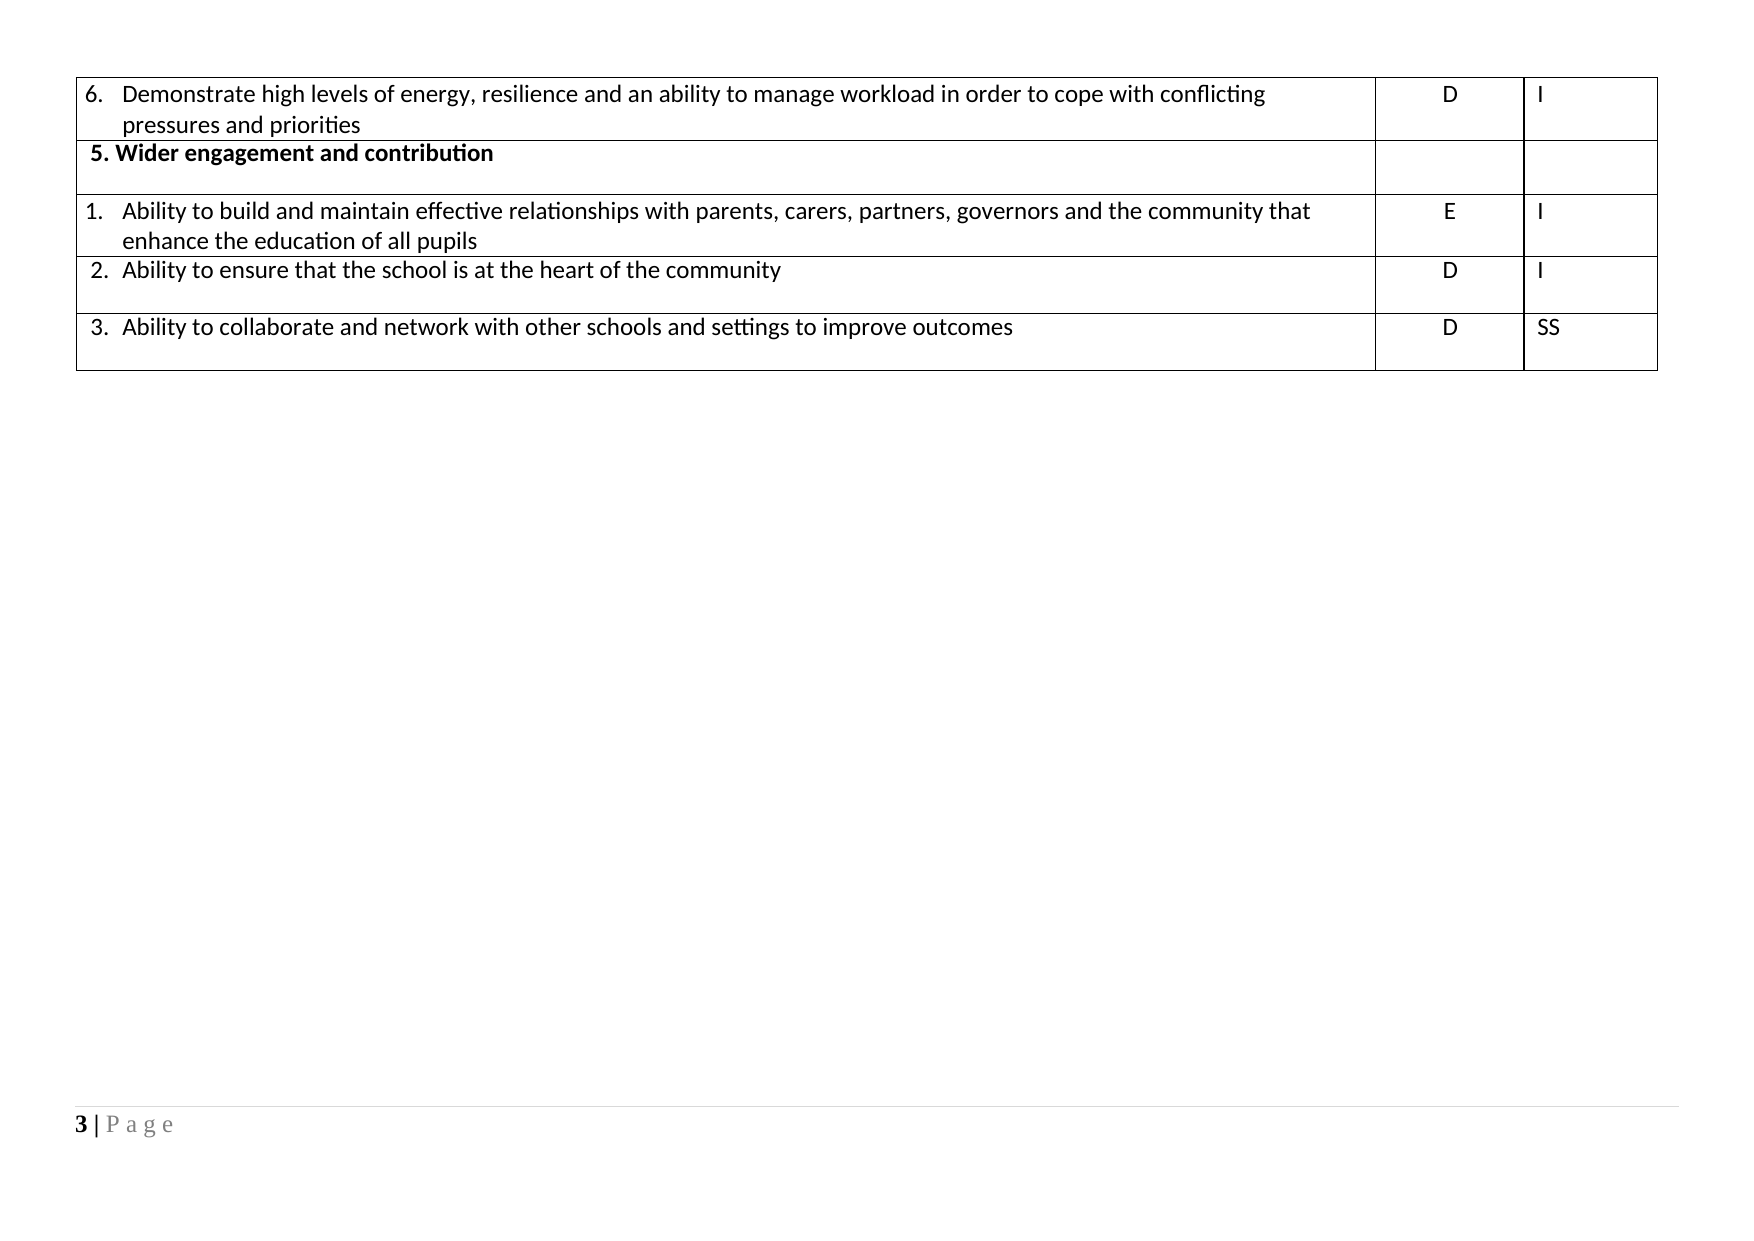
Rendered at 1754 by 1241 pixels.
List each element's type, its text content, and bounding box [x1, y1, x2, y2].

table_cell D [1376, 257, 1523, 313]
table_cell SS [1525, 314, 1657, 370]
table_cell 3. Ability to collaborate and network with other schools and settings to improve outcomes [77, 314, 1375, 370]
table_cell 1. Ability to build and maintain effective relationships with parents, carers, partners, governors and the community that enhance the education of all pupils [77, 195, 1375, 256]
table_header 6. Demonstrate high levels of energy, resilience and an ability to manage workload in order to cope with conflicting pressures and priorities [77, 78, 1375, 139]
table_cell E [1376, 195, 1523, 256]
table_cell [1525, 141, 1657, 193]
table_cell I [1525, 257, 1657, 313]
table_cell [1376, 141, 1523, 193]
table_cell D [1376, 314, 1523, 370]
table_header I [1525, 78, 1657, 139]
table_cell 2. Ability to ensure that the school is at the heart of the community [77, 257, 1375, 313]
table_cell I [1525, 195, 1657, 256]
table_cell 5. Wider engagement and contribution [77, 141, 1375, 193]
table_header D [1376, 78, 1523, 139]
